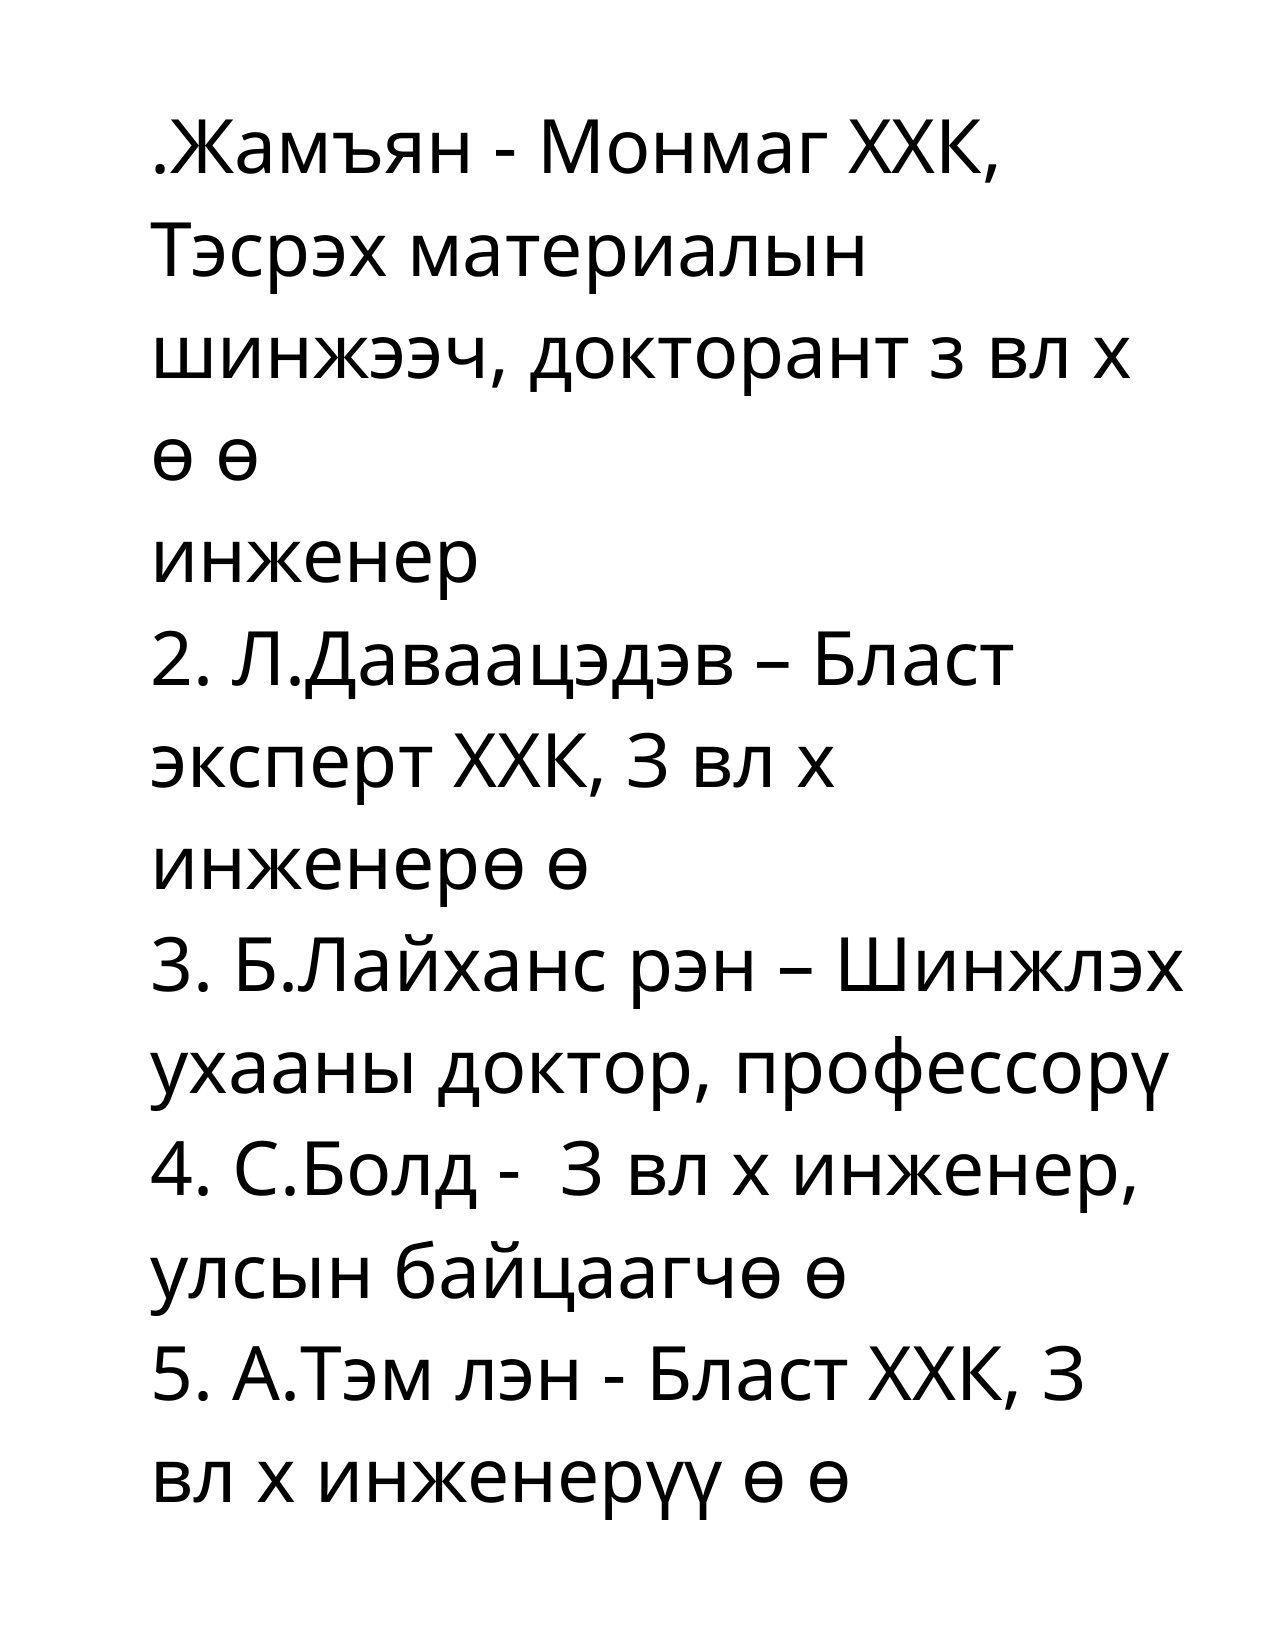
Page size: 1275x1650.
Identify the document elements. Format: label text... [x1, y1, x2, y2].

text .Жамъян - Монмаг ХХК, Тэсрэх материалын шинжээч, докторант з вл х ө ө [150, 94, 1191, 502]
text 2. Л.Даваацэдэв – Бласт эксперт ХХК, З вл х инженерө ө [150, 605, 1191, 911]
text 4. С.Болд - З вл х инженер, улсын байцаагчө ө [150, 1116, 1191, 1320]
text 3. Б.Лайханс рэн – Шинжлэх ухааны доктор, профессорү [150, 911, 1191, 1116]
text инженер [150, 502, 1191, 605]
text 5. А.Тэм лэн - Бласт ХХК, З вл х инженерүү ө ө [150, 1320, 1191, 1524]
